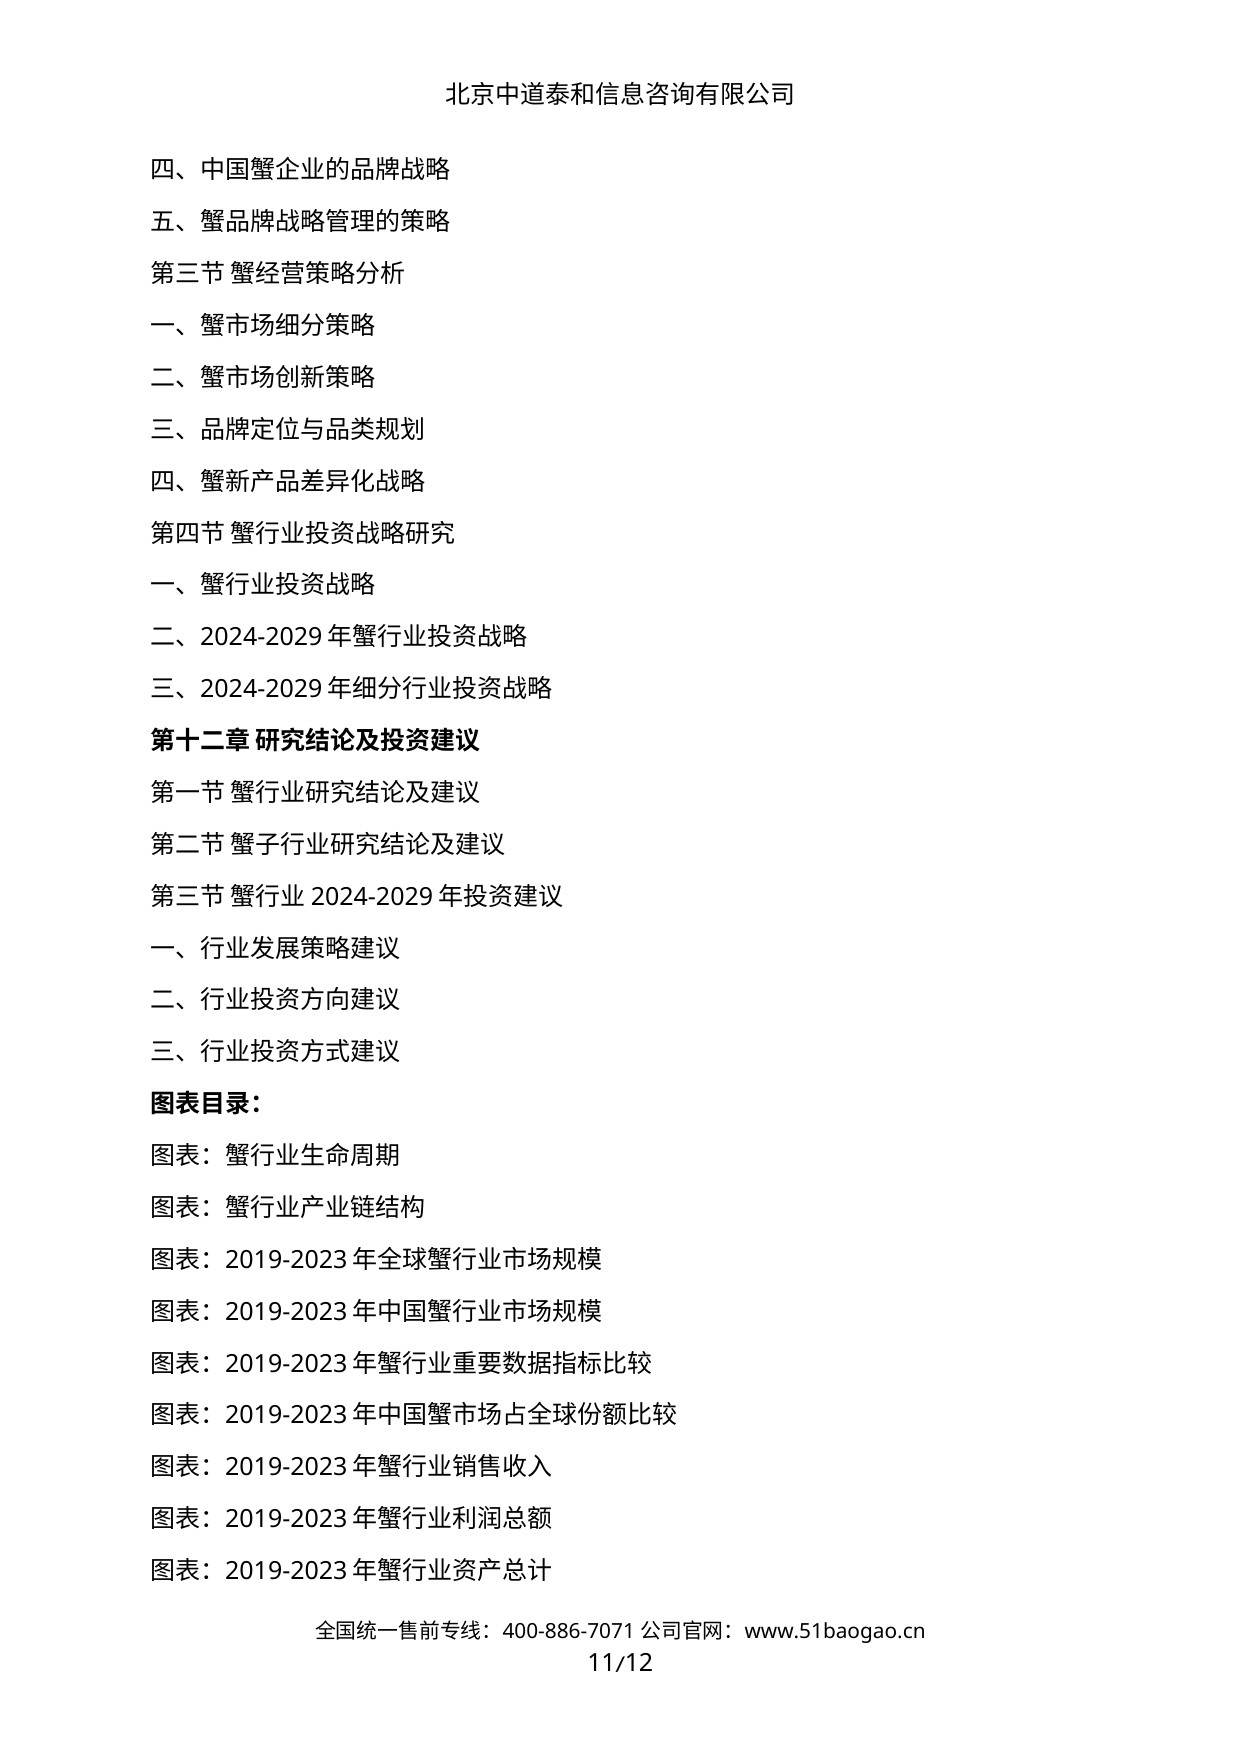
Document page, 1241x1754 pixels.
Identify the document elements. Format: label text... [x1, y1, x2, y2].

text 图表：2019-2023年蟹行业利润总额 [150, 1499, 1090, 1535]
text 第十二章 研究结论及投资建议 [150, 721, 1090, 757]
text 图表：2019-2023年蟹行业重要数据指标比较 [150, 1343, 1090, 1379]
text 图表：蟹行业产业链结构 [150, 1187, 1090, 1224]
text 四、蟹新产品差异化战略 [150, 461, 1090, 497]
text 四、中国蟹企业的品牌战略 [150, 150, 1090, 186]
text 第四节 蟹行业投资战略研究 [150, 513, 1090, 549]
text 图表：2019-2023年全球蟹行业市场规模 [150, 1239, 1090, 1276]
text 第一节 蟹行业研究结论及建议 [150, 772, 1090, 809]
text 图表：2019-2023年蟹行业销售收入 [150, 1447, 1090, 1483]
text 一、行业发展策略建议 [150, 928, 1090, 964]
text 一、蟹行业投资战略 [150, 565, 1090, 601]
text 三、行业投资方式建议 [150, 1032, 1090, 1068]
text 一、蟹市场细分策略 [150, 306, 1090, 342]
text 图表目录： [150, 1084, 1090, 1120]
text 二、蟹市场创新策略 [150, 357, 1090, 394]
text 五、蟹品牌战略管理的策略 [150, 202, 1090, 238]
text 第三节 蟹经营策略分析 [150, 254, 1090, 290]
text 图表：2019-2023年中国蟹行业市场规模 [150, 1291, 1090, 1327]
text 第二节 蟹子行业研究结论及建议 [150, 824, 1090, 861]
text 三、品牌定位与品类规划 [150, 409, 1090, 446]
text 第三节 蟹行业2024-2029年投资建议 [150, 876, 1090, 912]
text 图表：2019-2023年中国蟹市场占全球份额比较 [150, 1395, 1090, 1431]
text 二、行业投资方向建议 [150, 980, 1090, 1016]
text 图表：蟹行业生命周期 [150, 1136, 1090, 1172]
text 三、2024-2029年细分行业投资战略 [150, 669, 1090, 705]
text 二、2024-2029年蟹行业投资战略 [150, 617, 1090, 653]
text 图表：2019-2023年蟹行业资产总计 [150, 1551, 1090, 1587]
